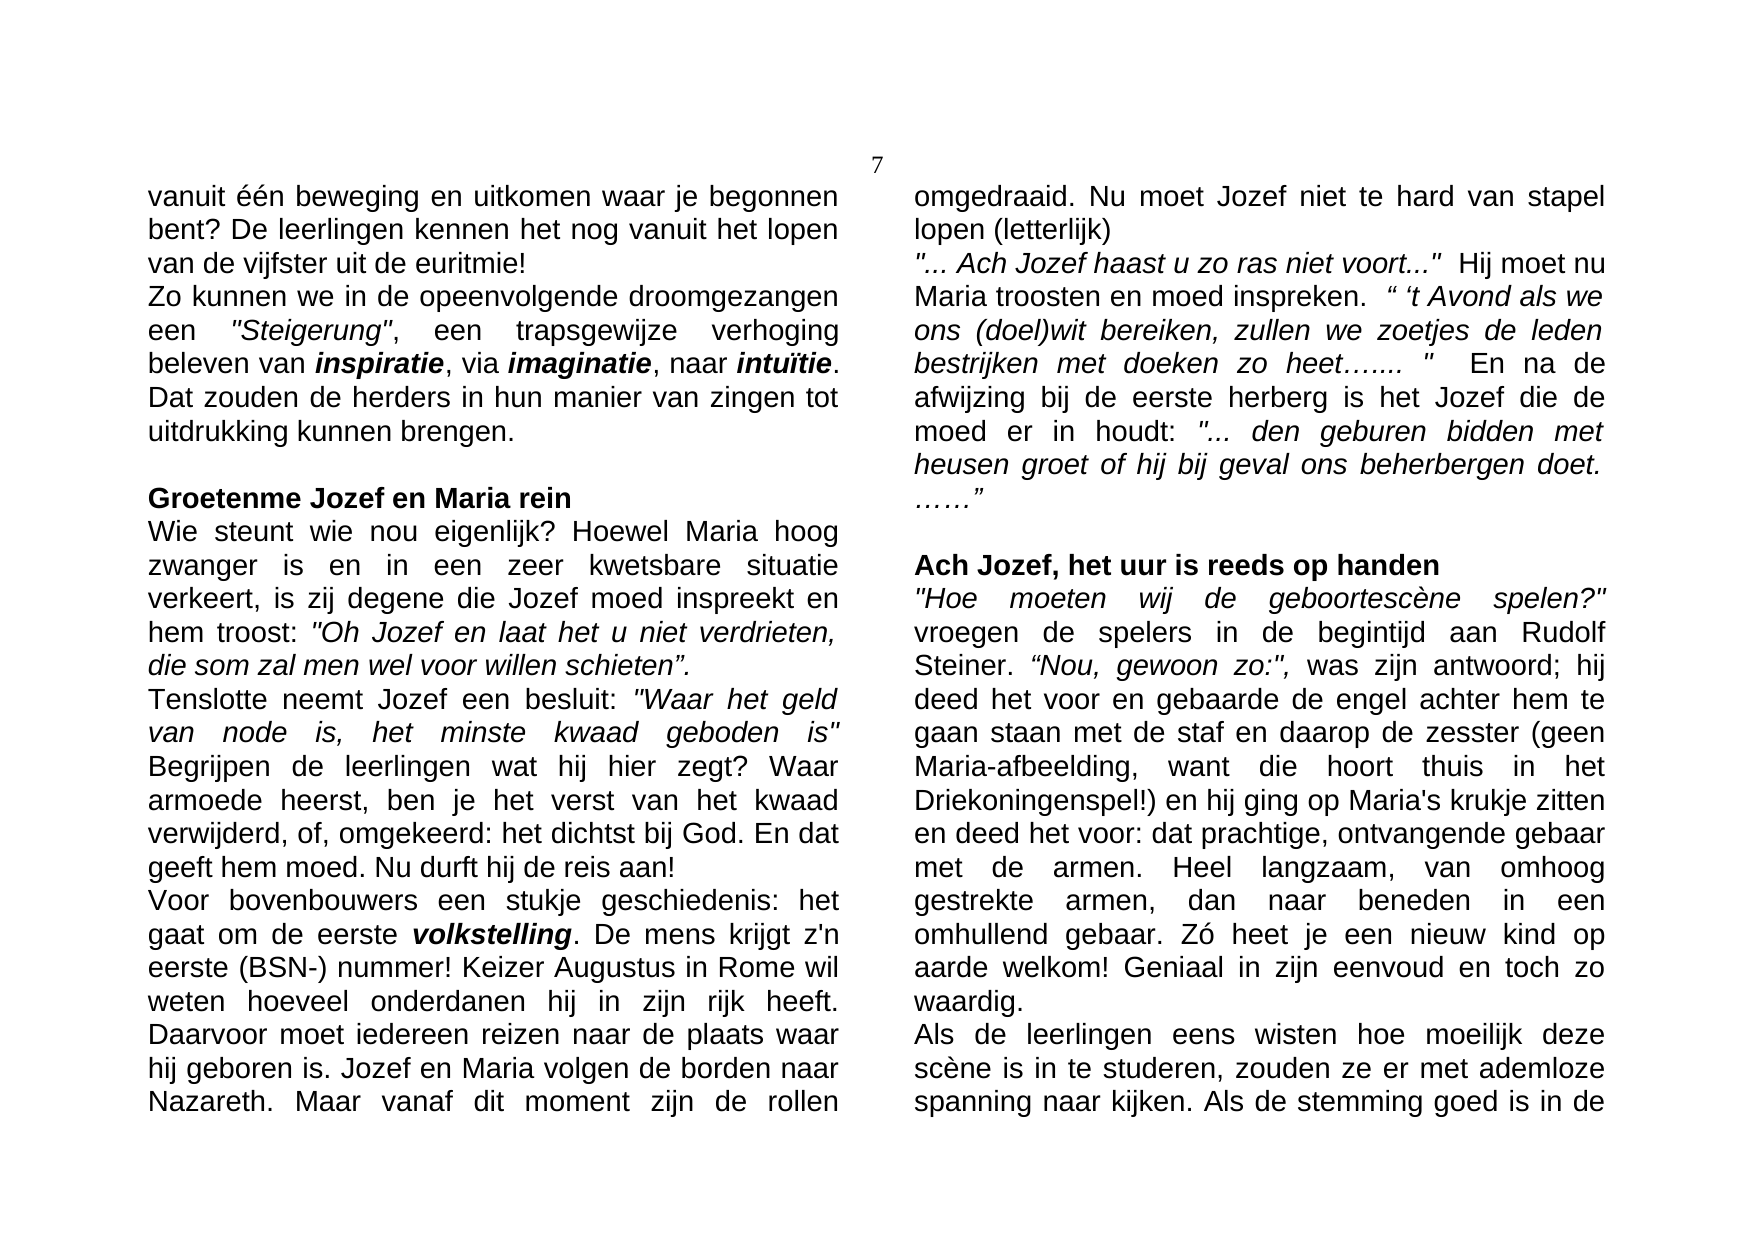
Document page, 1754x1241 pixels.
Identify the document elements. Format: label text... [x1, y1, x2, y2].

text Voor bovenbouwers een stukje geschiedenis: het gaat om de eerste volkstelling. De mens krijgt z'n eerste (BSN-) nummer! Keizer Augustus in Rome wil weten hoeveel onderdanen hij in zijn rijk heeft. Daarvoor moet iedereen reizen naar de plaats waar hij geboren is. Jozef en Maria volgen de borden naar Nazareth. Maar vanaf dit moment zijn de rollen omgedraaid. Nu moet Jozef niet te hard van stapel lopen (letterlijk) [914, 179, 1606, 246]
text Tenslotte neemt Jozef een besluit: "Waar het geld van node is, het minste kwaad geboden is" Begrijpen de leerlingen wat hij hier zegt? Waar armoede heerst, ben je het verst van het kwaad verwijderd, of, omgekeerd: het dichtst bij God. En dat geeft hem moed. Nu durft hij de reis aan! [148, 682, 840, 883]
text Zo kunnen we in de opeenvolgende droomgezangen een "Steigerung", een trapsgewijze verhoging beleven van inspiratie, via imaginatie, naar intuïtie. Dat zouden de herders in hun manier van zingen tot uitdrukking kunnen brengen. [148, 279, 840, 447]
text "Hoe moeten wij de geboortescène spelen?" vroegen de spelers in de begintijd aan Rudolf Steiner. “Nou, gewoon zo:", was zijn antwoord; hij deed het voor en gebaarde de engel achter hem te gaan staan met de staf en daarop de zesster (geen Maria-afbeelding, want die hoort thuis in het Driekoningenspel!) en hij ging op Maria's krukje zitten en deed het voor: dat prachtige, ontvangende gebaar met de armen. Heel langzaam, van omhoog gestrekte armen, dan naar beneden in een omhullend gebaar. Zó heet je een nieuw kind op aarde welkom! Geniaal in zijn eenvoud en toch zo waardig. [914, 581, 1606, 1017]
text Voor bovenbouwers een stukje geschiedenis: het gaat om de eerste volkstelling. De mens krijgt z'n eerste (BSN-) nummer! Keizer Augustus in Rome wil weten hoeveel onderdanen hij in zijn rijk heeft. Daarvoor moet iedereen reizen naar de plaats waar hij geboren is. Jozef en Maria volgen de borden naar Nazareth. Maar vanaf dit moment zijn de rollen omgedraaid. Nu moet Jozef niet te hard van stapel lopen (letterlijk) [148, 883, 840, 1118]
subtitle Groetenme Jozef en Maria rein [148, 481, 840, 514]
text "... Ach Jozef haast u zo ras niet voort..." Hij moet nu Maria troosten en moed inspreken. “ ‘t Avond als we ons (doel)wit bereiken, zullen we zoetjes de leden bestrijken met doeken zo heet….... " En na de afwijzing bij de eerste herberg is het Jozef die de moed er in houdt: "... den geburen bidden met heusen groet of hij bij geval ons beherbergen doet.……” [914, 246, 1606, 514]
subtitle Ach Jozef, het uur is reeds op handen [914, 548, 1606, 581]
text Wie steunt wie nou eigenlijk? Hoewel Maria hoog zwanger is en in een zeer kwetsbare situatie verkeert, is zij degene die Jozef moed inspreekt en hem troost: "Oh Jozef en laat het u niet verdrieten, die som zal men wel voor willen schieten”. [148, 514, 840, 682]
